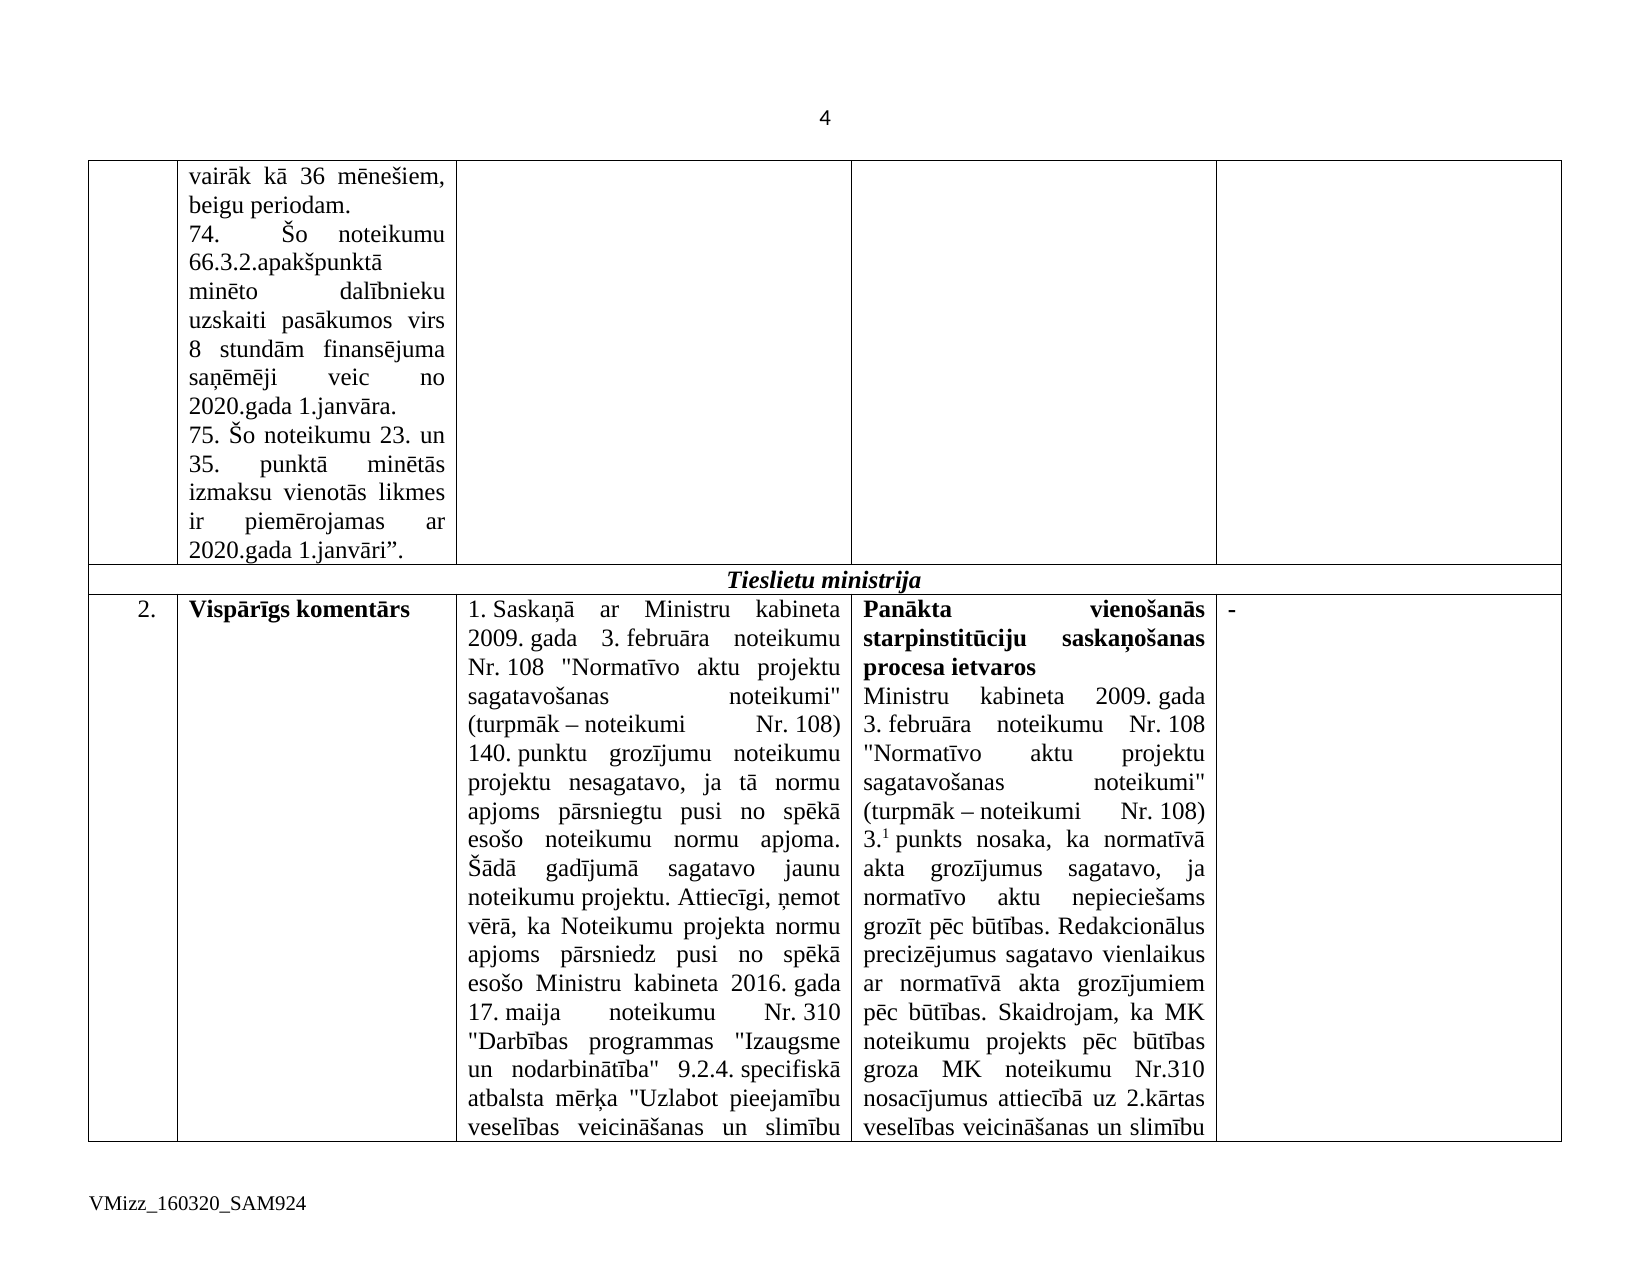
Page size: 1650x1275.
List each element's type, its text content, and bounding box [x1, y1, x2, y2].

table_cell Vispārīgs komentārs [178, 595, 456, 1141]
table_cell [457, 161, 851, 564]
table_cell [457, 595, 851, 1141]
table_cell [178, 161, 456, 564]
table_cell [89, 161, 177, 564]
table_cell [852, 595, 1216, 1141]
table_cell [852, 161, 1216, 564]
table_cell Tieslietu ministrija [89, 565, 1561, 593]
table_cell [89, 595, 177, 1141]
table_cell - [1217, 595, 1561, 1141]
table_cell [1217, 161, 1561, 564]
